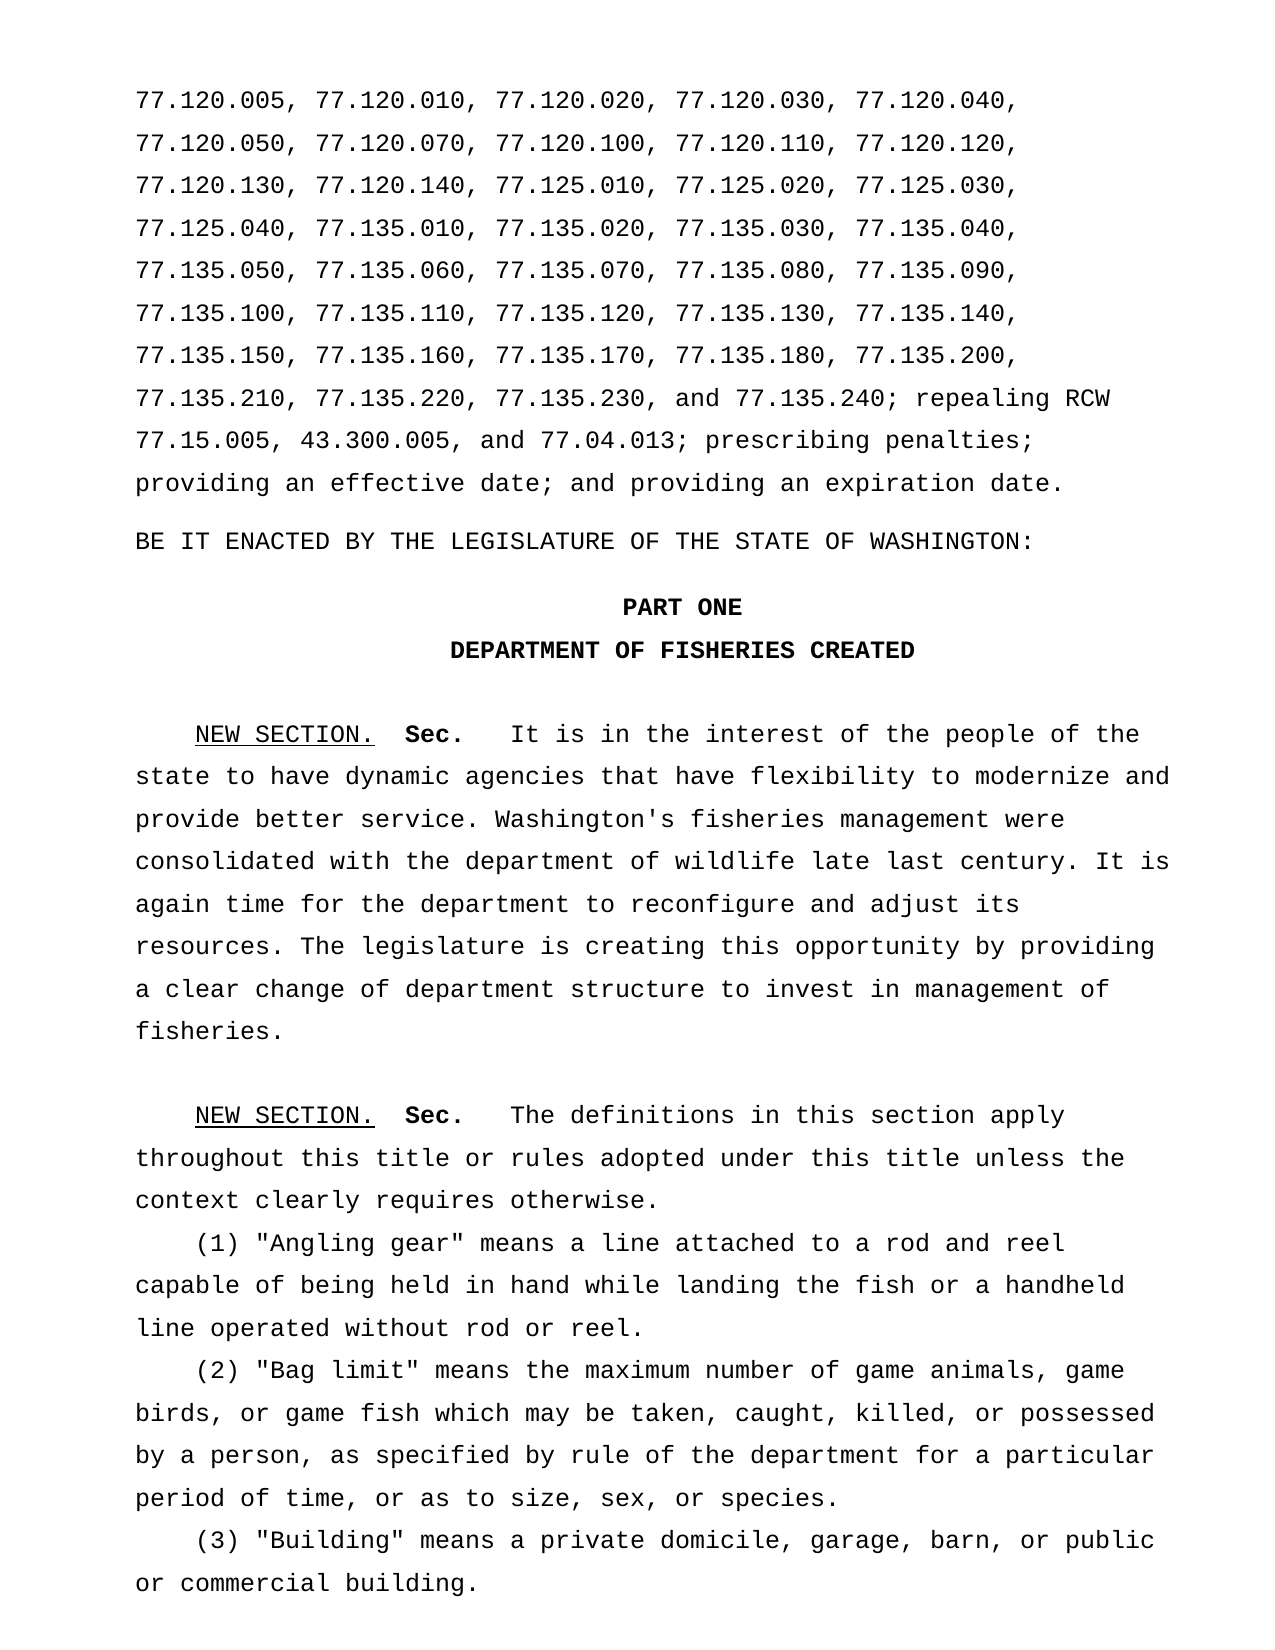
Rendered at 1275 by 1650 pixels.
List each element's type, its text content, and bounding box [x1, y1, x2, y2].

text BE IT ENACTED BY THE LEGISLATURE OF THE STATE OF WASHINGTON: [135, 528, 1170, 557]
text PART ONE [135, 582, 1170, 624]
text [135, 75, 1170, 500]
text (1) "Angling gear" means a line attached to a rod and reel capable of being held in hand while landing the fish or a handheld line operated without rod or reel. [135, 1217, 1170, 1345]
text (2) "Bag limit" means the maximum number of game animals, game birds, or game fish which may be taken, caught, killed, or possessed by a person, as specified by rule of the department for a particular period of time, or as to size, sex, or species. [135, 1345, 1170, 1515]
text NEW SECTION. Sec. The definitions in this section apply throughout this title or rules adopted under this title unless the context clearly requires otherwise. [135, 1090, 1170, 1217]
text (3) "Building" means a private domicile, garage, barn, or public or commercial building. [135, 1515, 1170, 1600]
text NEW SECTION. Sec. It is in the interest of the people of the state to have dynamic agencies that have flexibility to modernize and provide better service. Washington's fisheries management were consolidated with the department of wildlife late last century. It is again time for the department to reconfigure and adjust its resources. The legislature is creating this opportunity by providing a clear change of department structure to invest in management of fisheries. [135, 708, 1170, 1048]
text DEPARTMENT OF FISHERIES CREATED [135, 624, 1170, 667]
